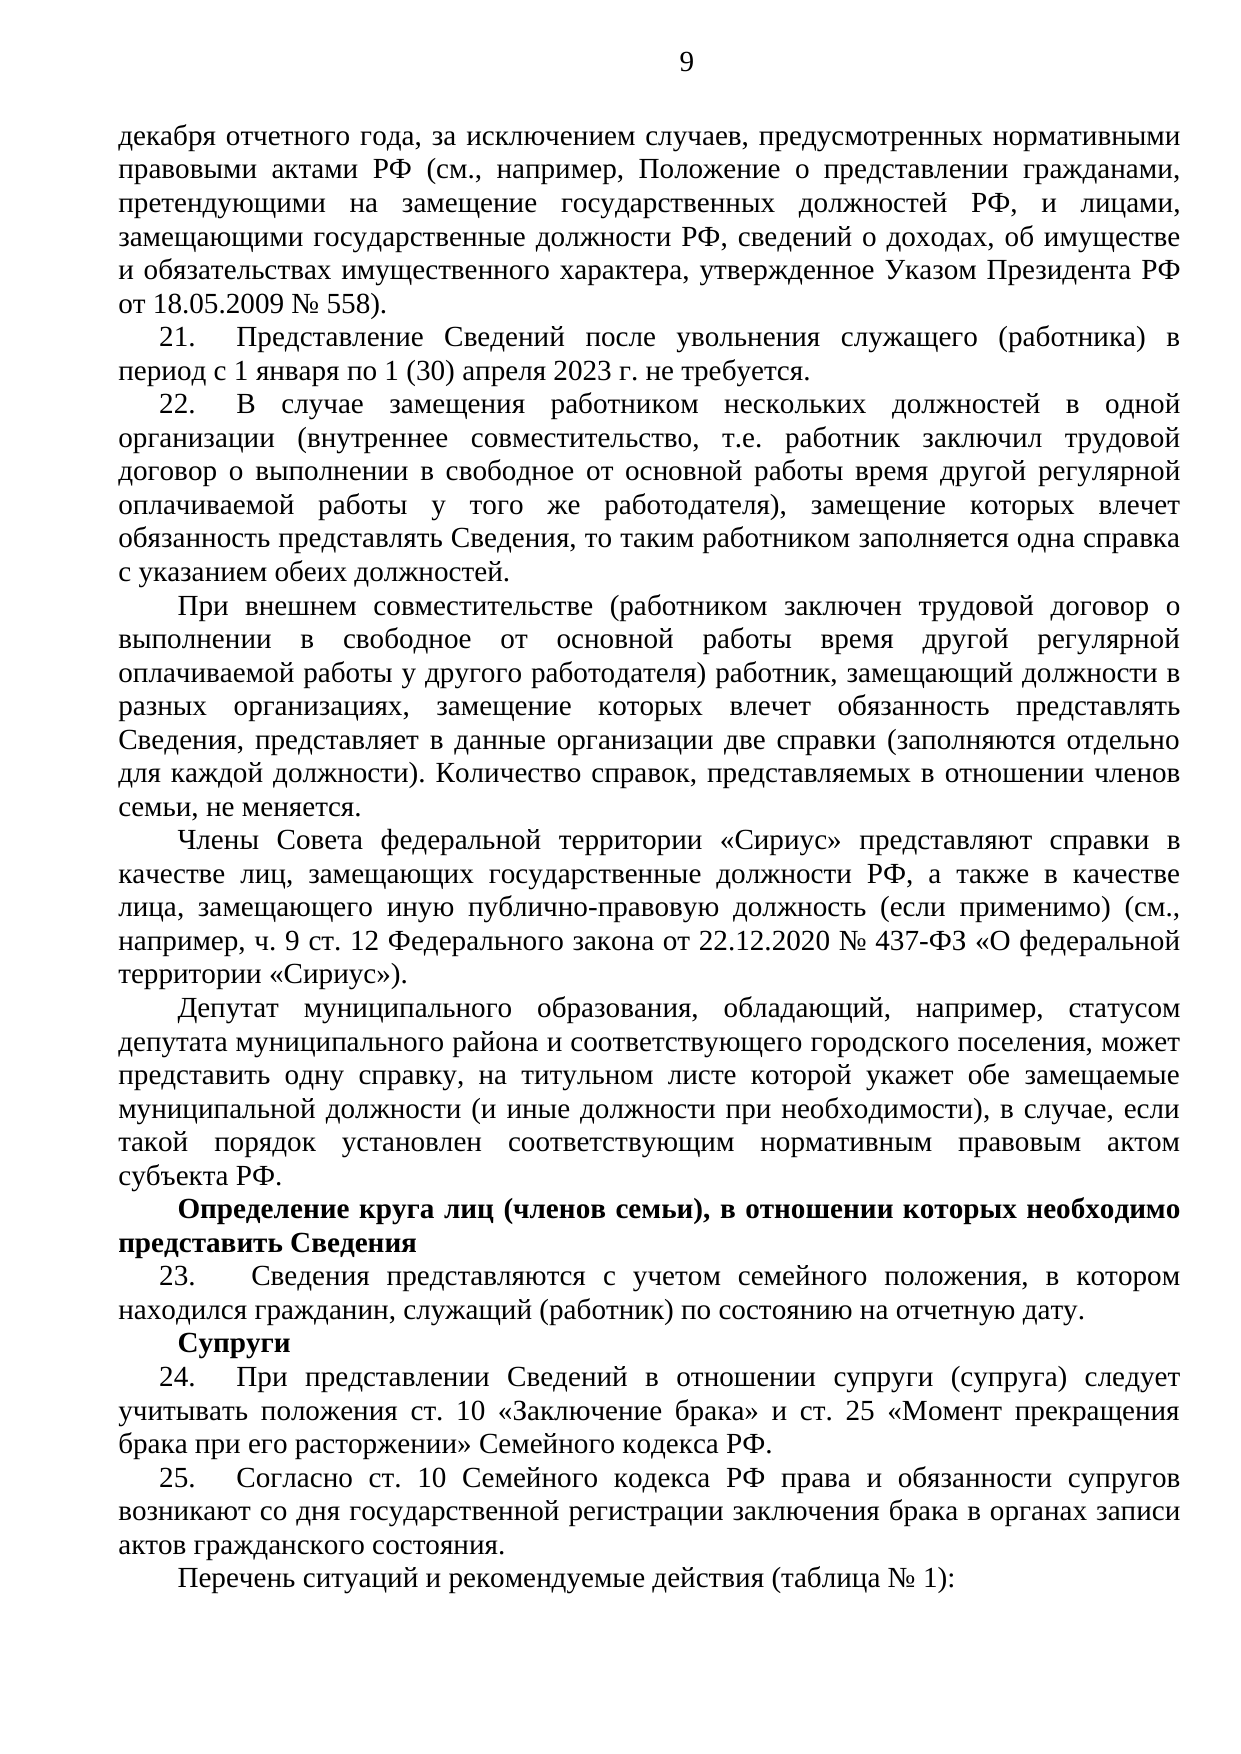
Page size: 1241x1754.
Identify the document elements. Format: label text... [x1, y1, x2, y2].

text Перечень ситуаций и рекомендуемые действия (таблица № 1): [118, 1560, 1181, 1594]
text Супруги [118, 1326, 1181, 1359]
text При внешнем совместительстве (работником заключен трудовой договор о выполнении в свободное от основной работы время другой регулярной оплачиваемой работы у другого работодателя) работник, замещающий должности в разных организациях, замещение которых влечет обязанность представлять Сведения, представляет в данные организации две справки (заполняются отдельно для каждой должности). Количество справок, представляемых в отношении членов семьи, не меняется. [118, 588, 1181, 822]
text Определение круга лиц (членов семьи), в отношении которых необходимо представить Сведения [118, 1191, 1181, 1258]
list В случае замещения работником нескольких должностей в одной организации (внутреннее совместительство, т.е. работник заключил трудовой договор о выполнении в свободное от основной работы время другой регулярной оплачиваемой работы у того же работодателя), замещение которых влечет обязанность представлять Сведения, то таким работником заполняется одна справка с указанием обеих должностей. [118, 386, 1181, 588]
text Члены Совета федеральной территории «Сириус» представляют справки в качестве лиц, замещающих государственные должности РФ, а также в качестве лица, замещающего иную публично-правовую должность (если применимо) (см., например, ч. 9 ст. 12 Федерального закона от 22.12.2020 № 437-ФЗ «О федеральной территории «Сириус»). [118, 822, 1181, 990]
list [118, 118, 1181, 319]
list При представлении Сведений в отношении супруги (супруга) следует учитывать положения ст. 10 «Заключение брака» и ст. 25 «Момент прекращения брака при его расторжении» Семейного кодекса РФ. [118, 1359, 1181, 1460]
list Согласно ст. 10 Семейного кодекса РФ права и обязанности супругов возникают со дня государственной регистрации заключения брака в органах записи актов гражданского состояния. [118, 1460, 1181, 1560]
list Сведения представляются с учетом семейного положения, в котором находился гражданин, служащий (работник) по состоянию на отчетную дату. [118, 1258, 1181, 1326]
text Депутат муниципального образования, обладающий, например, статусом депутата муниципального района и соответствующего городского поселения, может представить одну справку, на титульном листе которой укажет обе замещаемые муниципальной должности (и иные должности при необходимости), в случае, если такой порядок установлен соответствующим нормативным правовым актом субъекта РФ. [118, 990, 1181, 1191]
list Представление Сведений после увольнения служащего (работника) в период с 1 января по 1 (30) апреля 2023 г. не требуется. [118, 319, 1181, 386]
